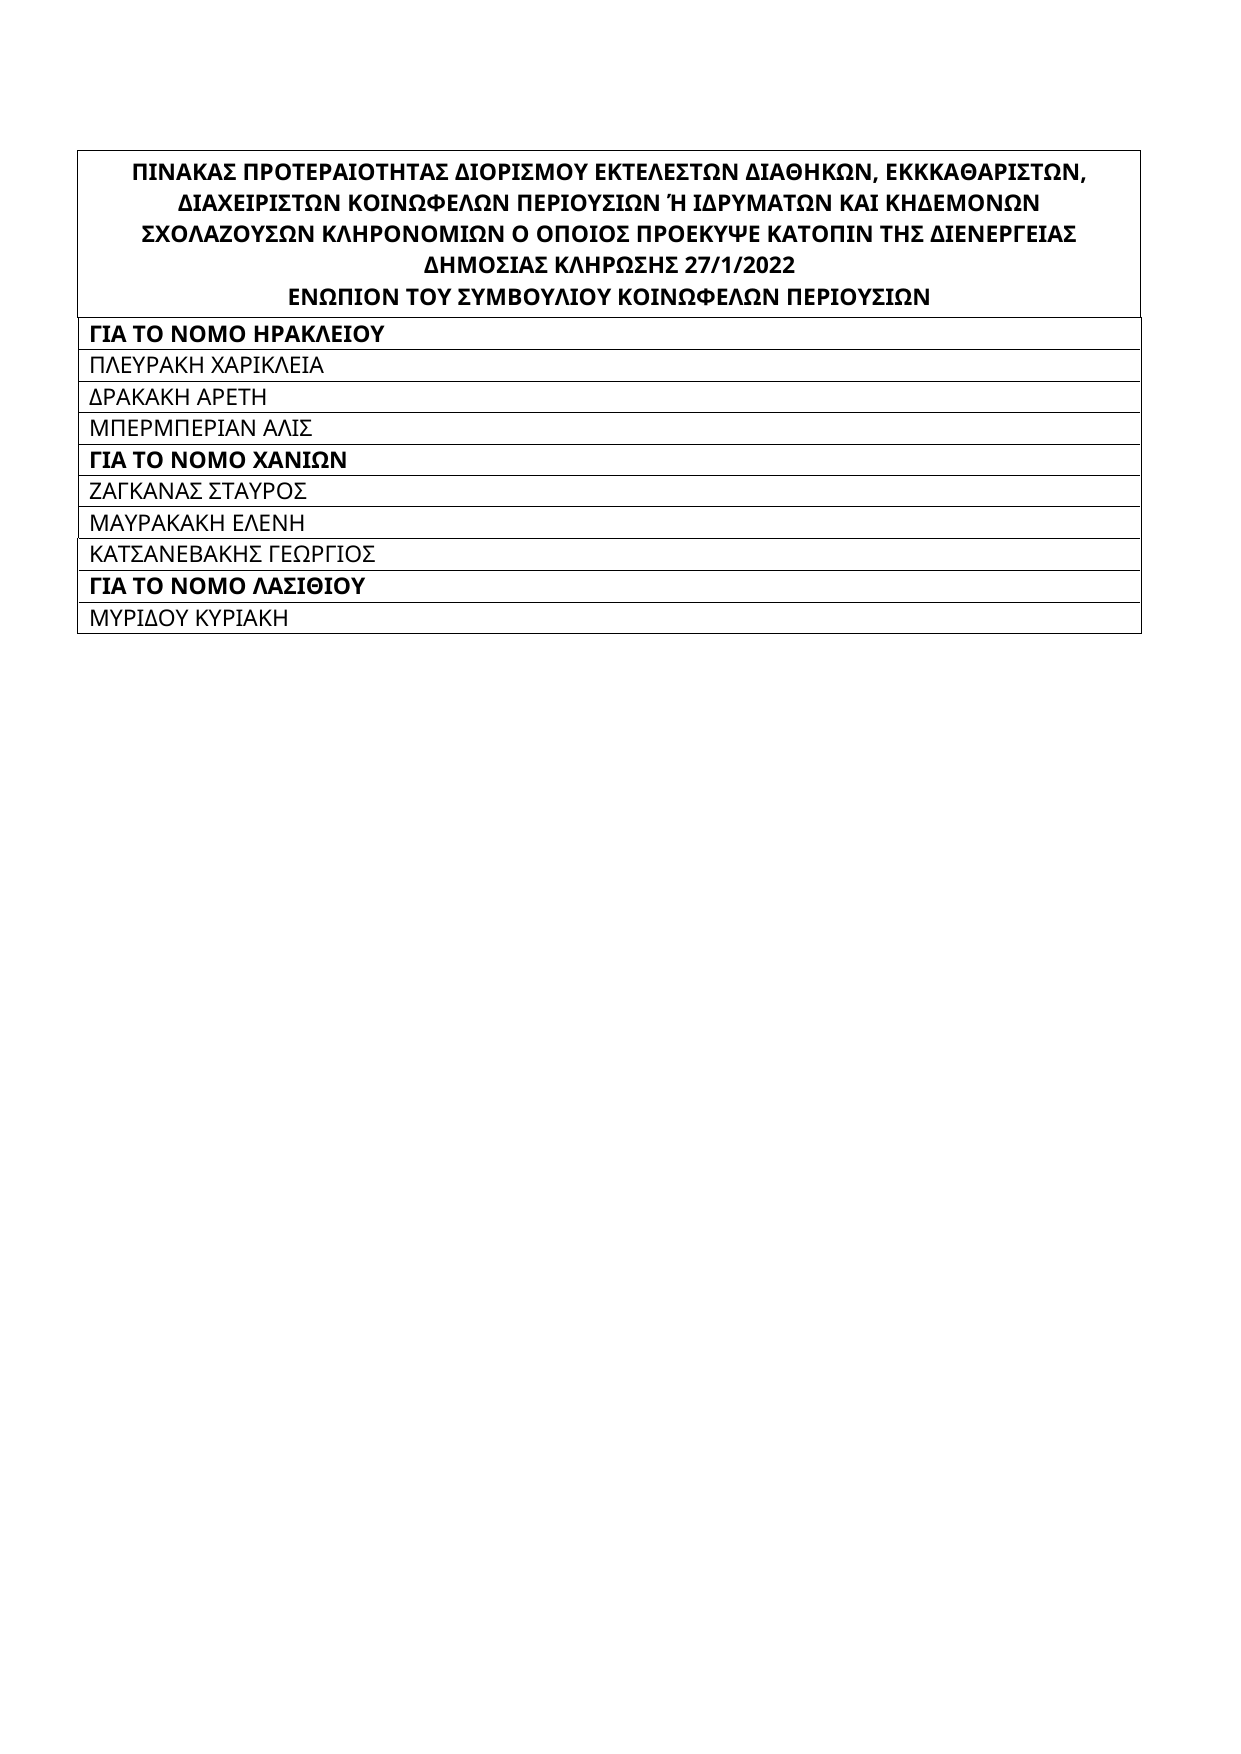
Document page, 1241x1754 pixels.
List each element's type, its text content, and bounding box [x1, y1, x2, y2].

table_cell ΔΡΑΚΑΚΗ ΑΡΕΤΗ [79, 381, 1141, 412]
table_header ΠΙΝΑΚΑΣ ΠΡΟΤΕΡΑΙΟΤΗΤΑΣ ΔΙΟΡΙΣΜΟΥ ΕΚΤΕΛΕΣΤΩΝ ΔΙΑΘΗΚΩΝ, ΕΚΚΚΑΘΑΡΙΣΤΩΝ, ΔΙΑΧΕΙΡΙΣΤΩΝ ΚΟΙΝΩΦΕΛΩΝ ΠΕΡΙΟΥΣΙΩΝ Ή ΙΔΡΥΜΑΤΩΝ ΚΑΙ ΚΗΔΕΜΟΝΩΝ ΣΧΟΛΑΖΟΥΣΩΝ ΚΛΗΡΟΝΟΜΙΩΝ Ο ΟΠΟΙΟΣ ΠΡΟΕΚΥΨΕ ΚΑΤΟΠΙΝ ΤΗΣ ΔΙΕΝΕΡΓΕΙΑΣ ΔΗΜΟΣΙΑΣ ΚΛΗΡΩΣΗΣ 27/1/2022 ΕΝΩΠΙΟΝ ΤΟΥ ΣΥΜΒΟΥΛΙΟΥ ΚΟΙΝΩΦΕΛΩΝ ΠΕΡΙΟΥΣΙΩΝ [78, 151, 1140, 317]
table_cell ΓΙΑ ΤΟ ΝΟΜΟ ΧΑΝΙΩΝ [79, 444, 1141, 475]
table_cell ΜΠΕΡΜΠΕΡΙΑΝ ΑΛΙΣ [79, 412, 1141, 443]
table_cell ΓΙΑ ΤΟ ΝΟΜΟ ΛΑΣΙΘΙΟΥ [78, 570, 1141, 601]
table_cell ΜΥΡΙΔΟΥ ΚΥΡΙΑΚΗ [78, 601, 1141, 633]
table_cell ΚΑΤΣΑΝΕΒΑΚΗΣ ΓΕΩΡΓΙΟΣ [78, 538, 1141, 569]
table_cell ΜΑΥΡΑΚΑΚΗ ΕΛΕΝΗ [79, 506, 1141, 538]
table_cell ΖΑΓΚΑΝΑΣ ΣΤΑΥΡΟΣ [79, 475, 1141, 506]
table_cell ΠΛΕΥΡΑΚΗ ΧΑΡΙΚΛΕΙΑ [79, 349, 1141, 381]
table_cell ΓΙΑ ΤΟ ΝΟΜΟ ΗΡΑΚΛΕΙΟΥ [79, 318, 1141, 349]
